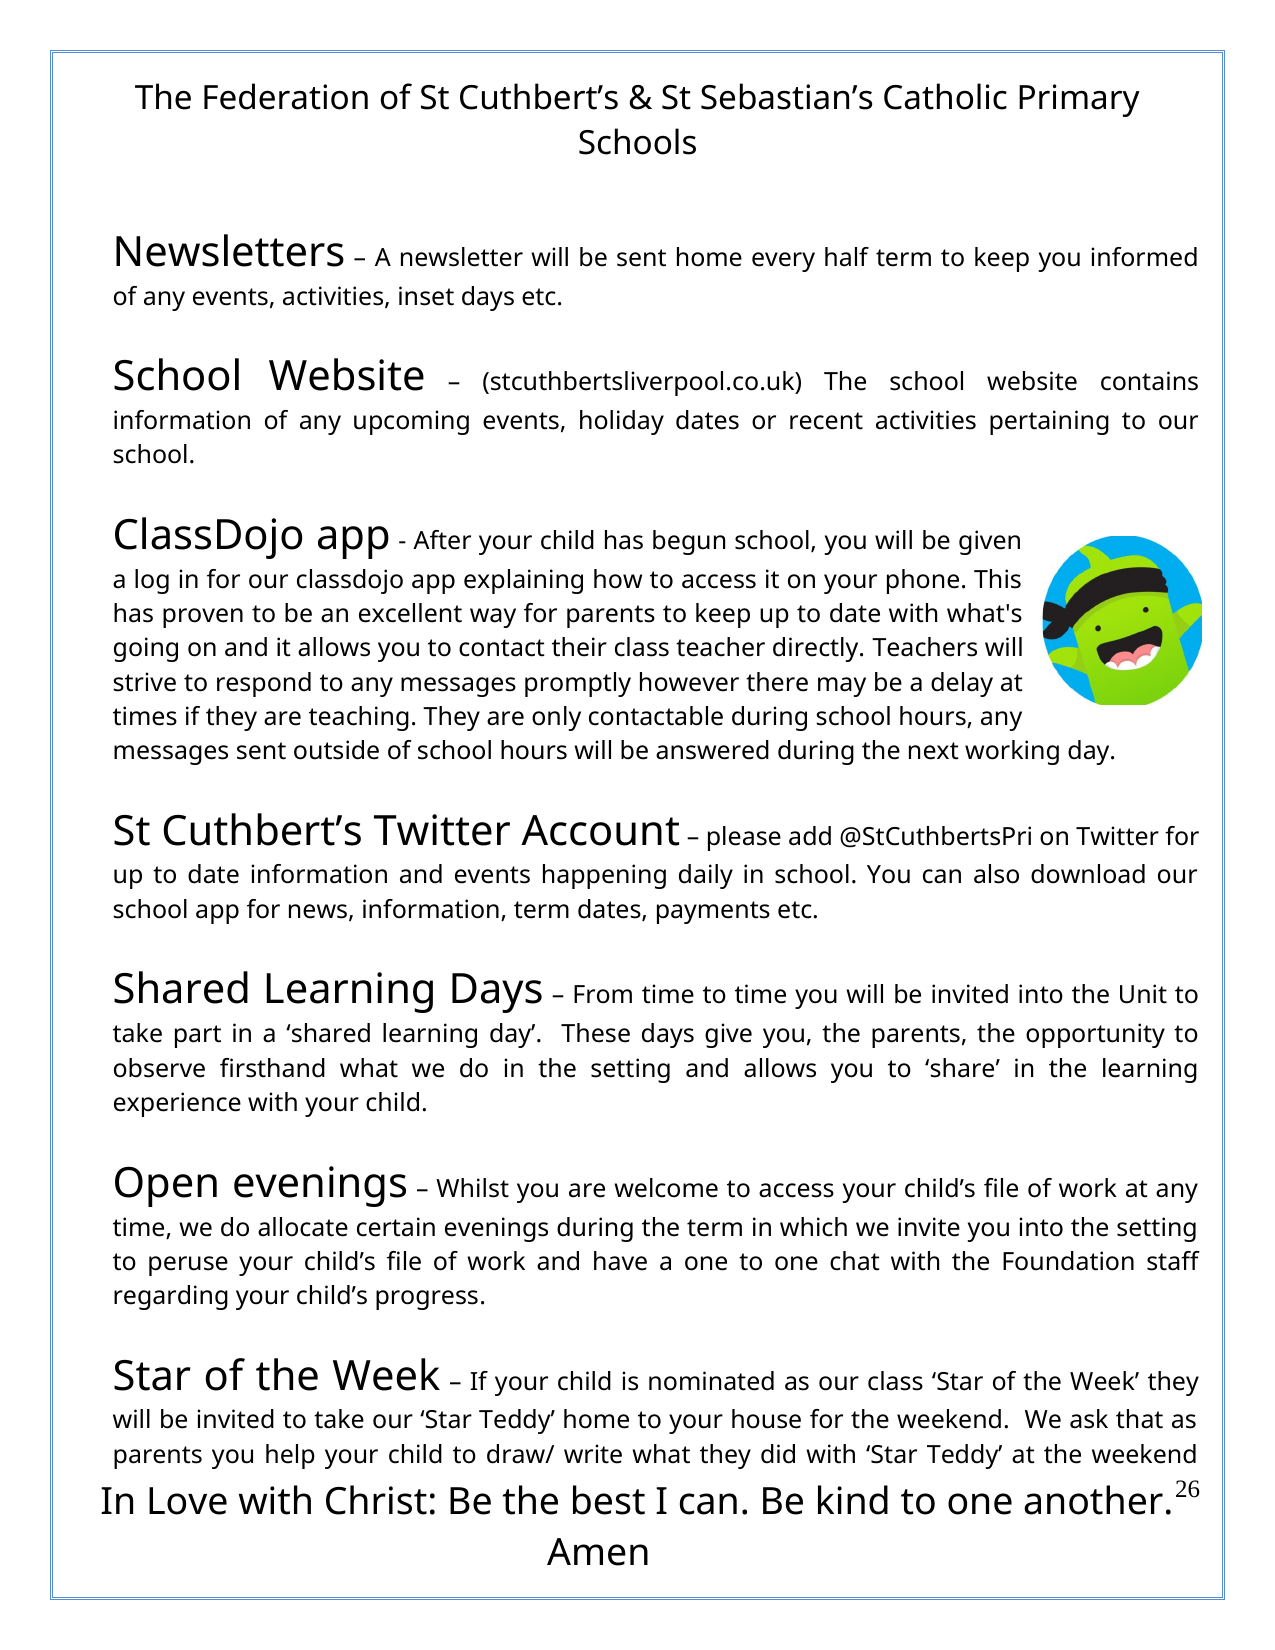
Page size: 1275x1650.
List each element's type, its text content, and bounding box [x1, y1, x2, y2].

text Shared Learning Days – From time to time you will be invited into the Unit to take part in a ‘shared learning day’. These days give you, the parents, the opportunity to observe firsthand what we do in the setting and allows you to ‘share’ in the learning experience with your child. [112, 959, 1200, 1118]
picture [1042, 536, 1202, 705]
text Newsletters – A newsletter will be sent home every half term to keep you informed of any events, activities, inset days etc. [112, 221, 1200, 312]
picture [1141, 536, 1202, 598]
text Open evenings – Whilst you are welcome to access your child’s file of work at any time, we do allocate certain evenings during the term in which we invite you into the setting to peruse your child’s file of work and have a one to one chat with the Foundation staff regarding your child’s progress. [112, 1152, 1200, 1311]
text St Cuthbert’s Twitter Account – please add @StCuthbertsPri on Twitter for up to date information and events happening daily in school. You can also download our school app for news, information, term dates, payments etc. [112, 800, 1200, 925]
text School Website – (stcuthbertsliverpool.co.uk) The school website contains information of any upcoming events, holiday dates or recent activities pertaining to our school. [112, 346, 1200, 471]
text ClassDojo app - After your child has begun school, you will be given a log in for our classdojo app explaining how to access it on your phone. This has proven to be an excellent way for parents to keep up to date with what's going on and it allows you to contact their class teacher directly. Teachers will strive to respond to any messages promptly however there may be a delay at times if they are teaching. They are only contactable during school hours, any messages sent outside of school hours will be answered during the next working day. [112, 505, 1200, 766]
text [112, 1345, 1200, 1470]
